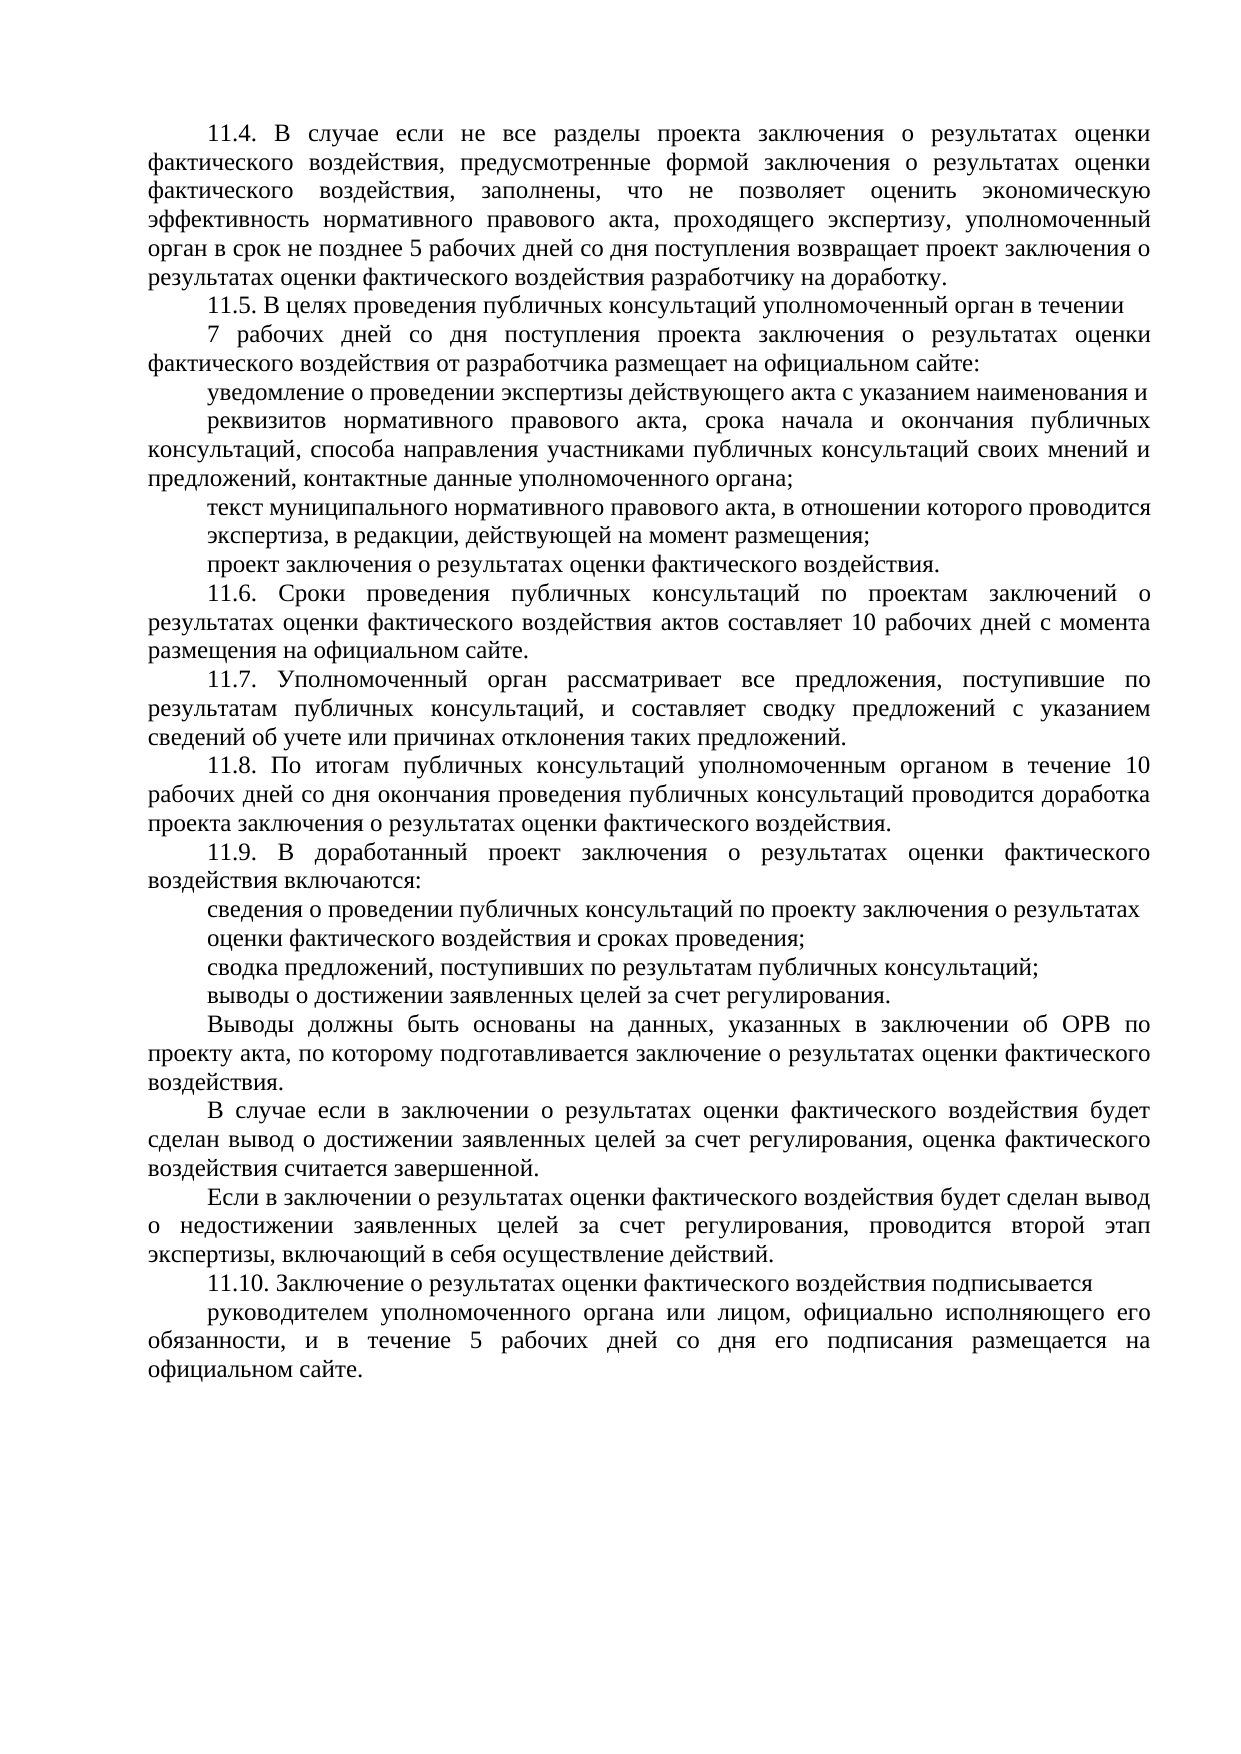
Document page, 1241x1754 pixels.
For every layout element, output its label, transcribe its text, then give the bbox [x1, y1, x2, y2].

text 7 рабочих дней со дня поступления проекта заключения о результатах оценки фактического воздействия от разработчика размещает на официальном сайте: [148, 319, 1152, 377]
text экспертиза, в редакции, действующей на момент размещения; [148, 521, 1152, 549]
text реквизитов нормативного правового акта, срока начала и окончания публичных консультаций, способа направления участниками публичных консультаций своих мнений и предложений, контактные данные уполномоченного органа; [148, 406, 1152, 492]
text уведомление о проведении экспертизы действующего акта с указанием наименования и [148, 377, 1152, 406]
text проект заключения о результатах оценки фактического воздействия. [148, 549, 1152, 578]
text 11.10. Заключение о результатах оценки фактического воздействия подписывается [148, 1268, 1152, 1297]
text сведения о проведении публичных консультаций по проекту заключения о результатах [148, 894, 1152, 923]
text 11.4. В случае если не все разделы проекта заключения о результатах оценки фактического воздействия, предусмотренные формой заключения о результатах оценки фактического воздействия, заполнены, что не позволяет оценить экономическую эффективность нормативного правового акта, проходящего экспертизу, уполномоченный орган в срок не позднее 5 рабочих дней со дня поступления возвращает проект заключения о результатах оценки фактического воздействия разработчику на доработку. [148, 118, 1152, 291]
text Выводы должны быть основаны на данных, указанных в заключении об ОРВ по проекту акта, по которому подготавливается заключение о результатах оценки фактического воздействия. [148, 1009, 1152, 1096]
text В случае если в заключении о результатах оценки фактического воздействия будет сделан вывод о достижении заявленных целей за счет регулирования, оценка фактического воздействия считается завершенной. [148, 1096, 1152, 1182]
text 11.8. По итогам публичных консультаций уполномоченным органом в течение 10 рабочих дней со дня окончания проведения публичных консультаций проводится доработка проекта заключения о результатах оценки фактического воздействия. [148, 751, 1152, 837]
text 11.5. В целях проведения публичных консультаций уполномоченный орган в течении [148, 291, 1152, 319]
text 11.9. В доработанный проект заключения о результатах оценки фактического воздействия включаются: [148, 837, 1152, 894]
text сводка предложений, поступивших по результатам публичных консультаций; [148, 952, 1152, 981]
text выводы о достижении заявленных целей за счет регулирования. [148, 981, 1152, 1009]
text 11.6. Сроки проведения публичных консультаций по проектам заключений о результатах оценки фактического воздействия актов составляет 10 рабочих дней с момента размещения на официальном сайте. [148, 578, 1152, 664]
text руководителем уполномоченного органа или лицом, официально исполняющего его обязанности, и в течение 5 рабочих дней со дня его подписания размещается на официальном сайте. [148, 1297, 1152, 1383]
text оценки фактического воздействия и сроках проведения; [148, 923, 1152, 952]
text текст муниципального нормативного правового акта, в отношении которого проводится [148, 492, 1152, 521]
text Если в заключении о результатах оценки фактического воздействия будет сделан вывод о недостижении заявленных целей за счет регулирования, проводится второй этап экспертизы, включающий в себя осуществление действий. [148, 1182, 1152, 1268]
text 11.7. Уполномоченный орган рассматривает все предложения, поступившие по результатам публичных консультаций, и составляет сводку предложений с указанием сведений об учете или причинах отклонения таких предложений. [148, 664, 1152, 751]
